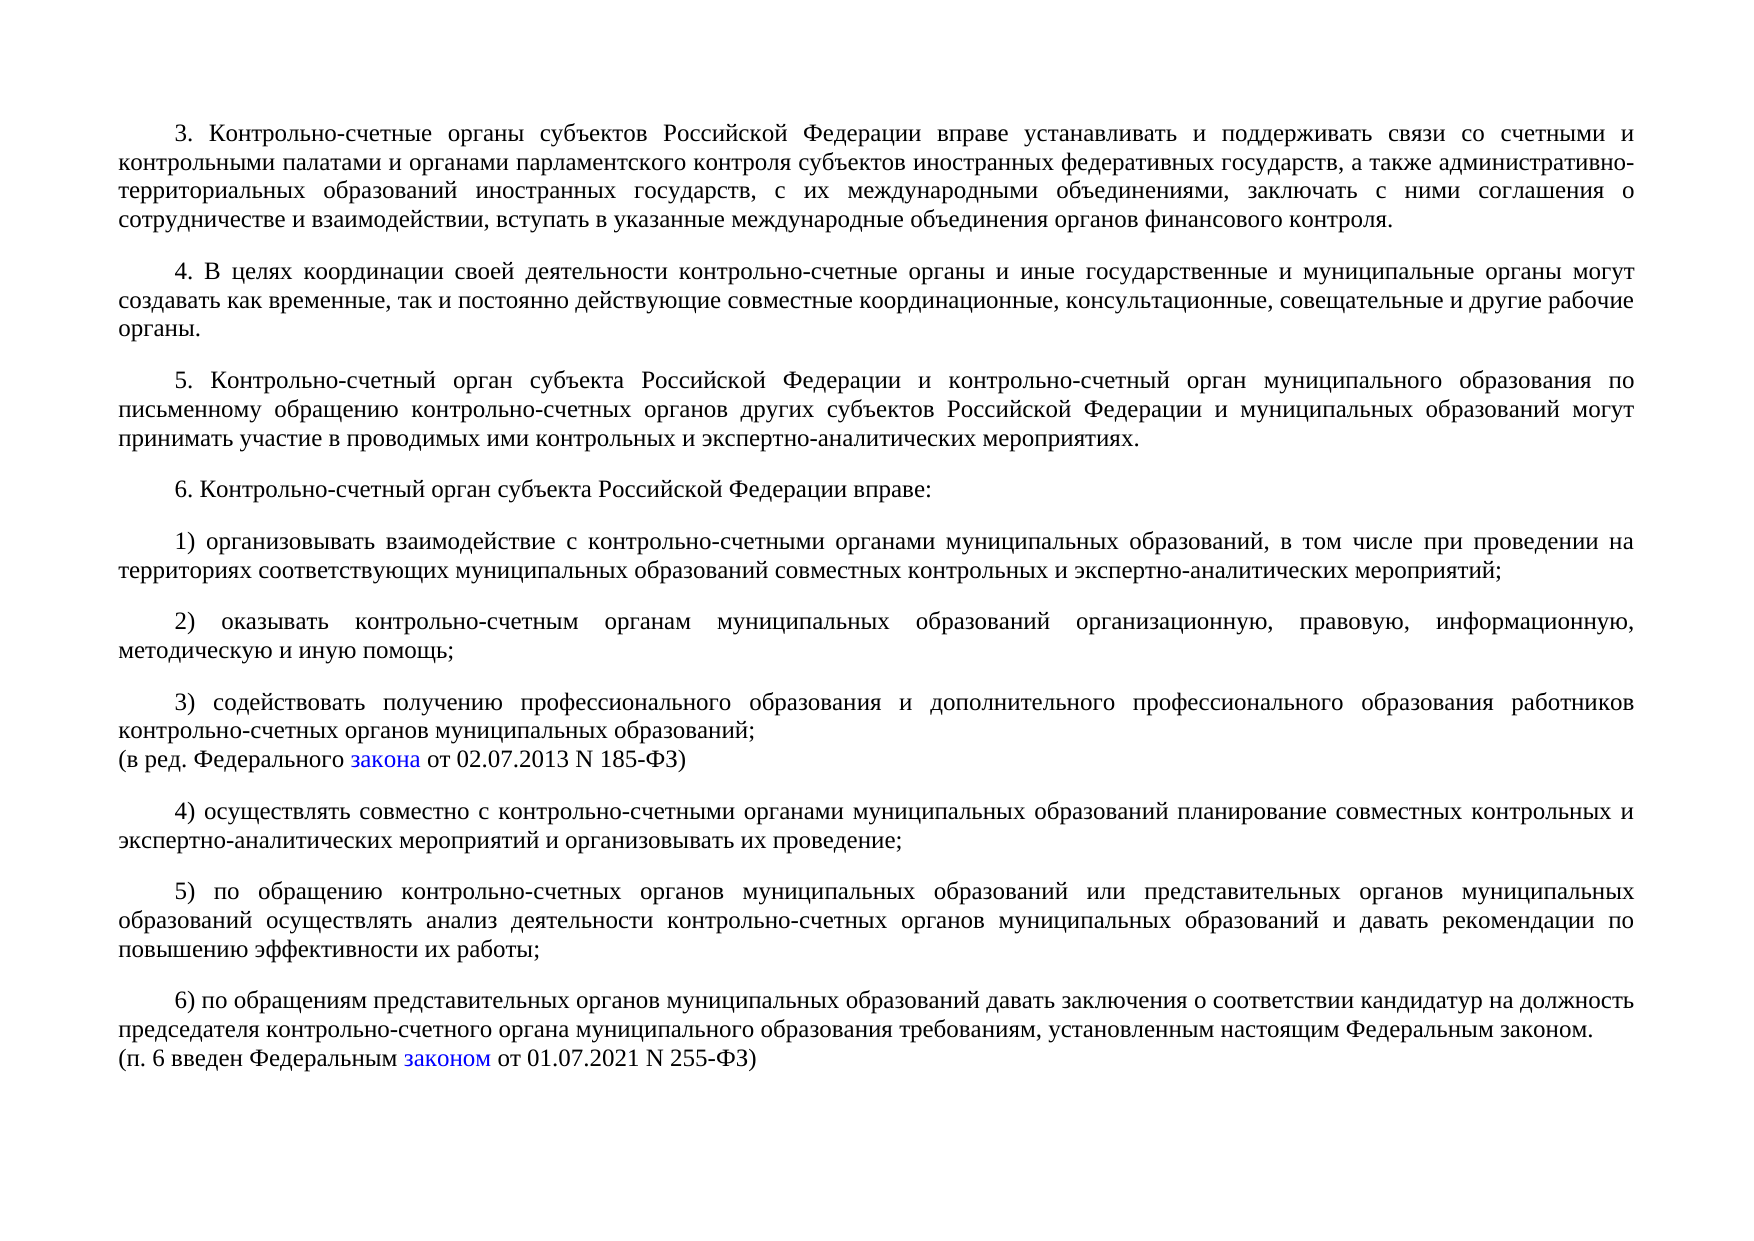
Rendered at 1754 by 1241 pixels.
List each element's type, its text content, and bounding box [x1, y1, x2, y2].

text 4. В целях координации своей деятельности контрольно-счетные органы и иные государственные и муниципальные органы могут создавать как временные, так и постоянно действующие совместные координационные, консультационные, совещательные и другие рабочие органы. [118, 256, 1636, 342]
text (п. 6 введен Федеральным законом от 01.07.2021 N 255-ФЗ) [118, 1043, 1636, 1072]
text 3) содействовать получению профессионального образования и дополнительного профессионального образования работников контрольно-счетных органов муниципальных образований; [118, 687, 1636, 744]
text (в ред. Федерального закона от 02.07.2013 N 185-ФЗ) [118, 744, 1636, 773]
text 4) осуществлять совместно с контрольно-счетными органами муниципальных образований планирование совместных контрольных и экспертно-аналитических мероприятий и организовывать их проведение; [118, 796, 1636, 853]
text 1) организовывать взаимодействие с контрольно-счетными органами муниципальных образований, в том числе при проведении на территориях соответствующих муниципальных образований совместных контрольных и экспертно-аналитических мероприятий; [118, 526, 1636, 583]
text 3. Контрольно-счетные органы субъектов Российской Федерации вправе устанавливать и поддерживать связи со счетными и контрольными палатами и органами парламентского контроля субъектов иностранных федеративных государств, а также административно-территориальных образований иностранных государств, с их международными объединениями, заключать с ними соглашения о сотрудничестве и взаимодействии, вступать в указанные международные объединения органов финансового контроля. [118, 118, 1636, 233]
text 6) по обращениям представительных органов муниципальных образований давать заключения о соответствии кандидатур на должность председателя контрольно-счетного органа муниципального образования требованиям, установленным настоящим Федеральным законом. [118, 986, 1636, 1043]
text 2) оказывать контрольно-счетным органам муниципальных образований организационную, правовую, информационную, методическую и иную помощь; [118, 606, 1636, 664]
text 5. Контрольно-счетный орган субъекта Российской Федерации и контрольно-счетный орган муниципального образования по письменному обращению контрольно-счетных органов других субъектов Российской Федерации и муниципальных образований могут принимать участие в проводимых ими контрольных и экспертно-аналитических мероприятиях. [118, 365, 1636, 451]
text 6. Контрольно-счетный орган субъекта Российской Федерации вправе: [118, 474, 1636, 503]
text 5) по обращению контрольно-счетных органов муниципальных образований или представительных органов муниципальных образований осуществлять анализ деятельности контрольно-счетных органов муниципальных образований и давать рекомендации по повышению эффективности их работы; [118, 876, 1636, 963]
